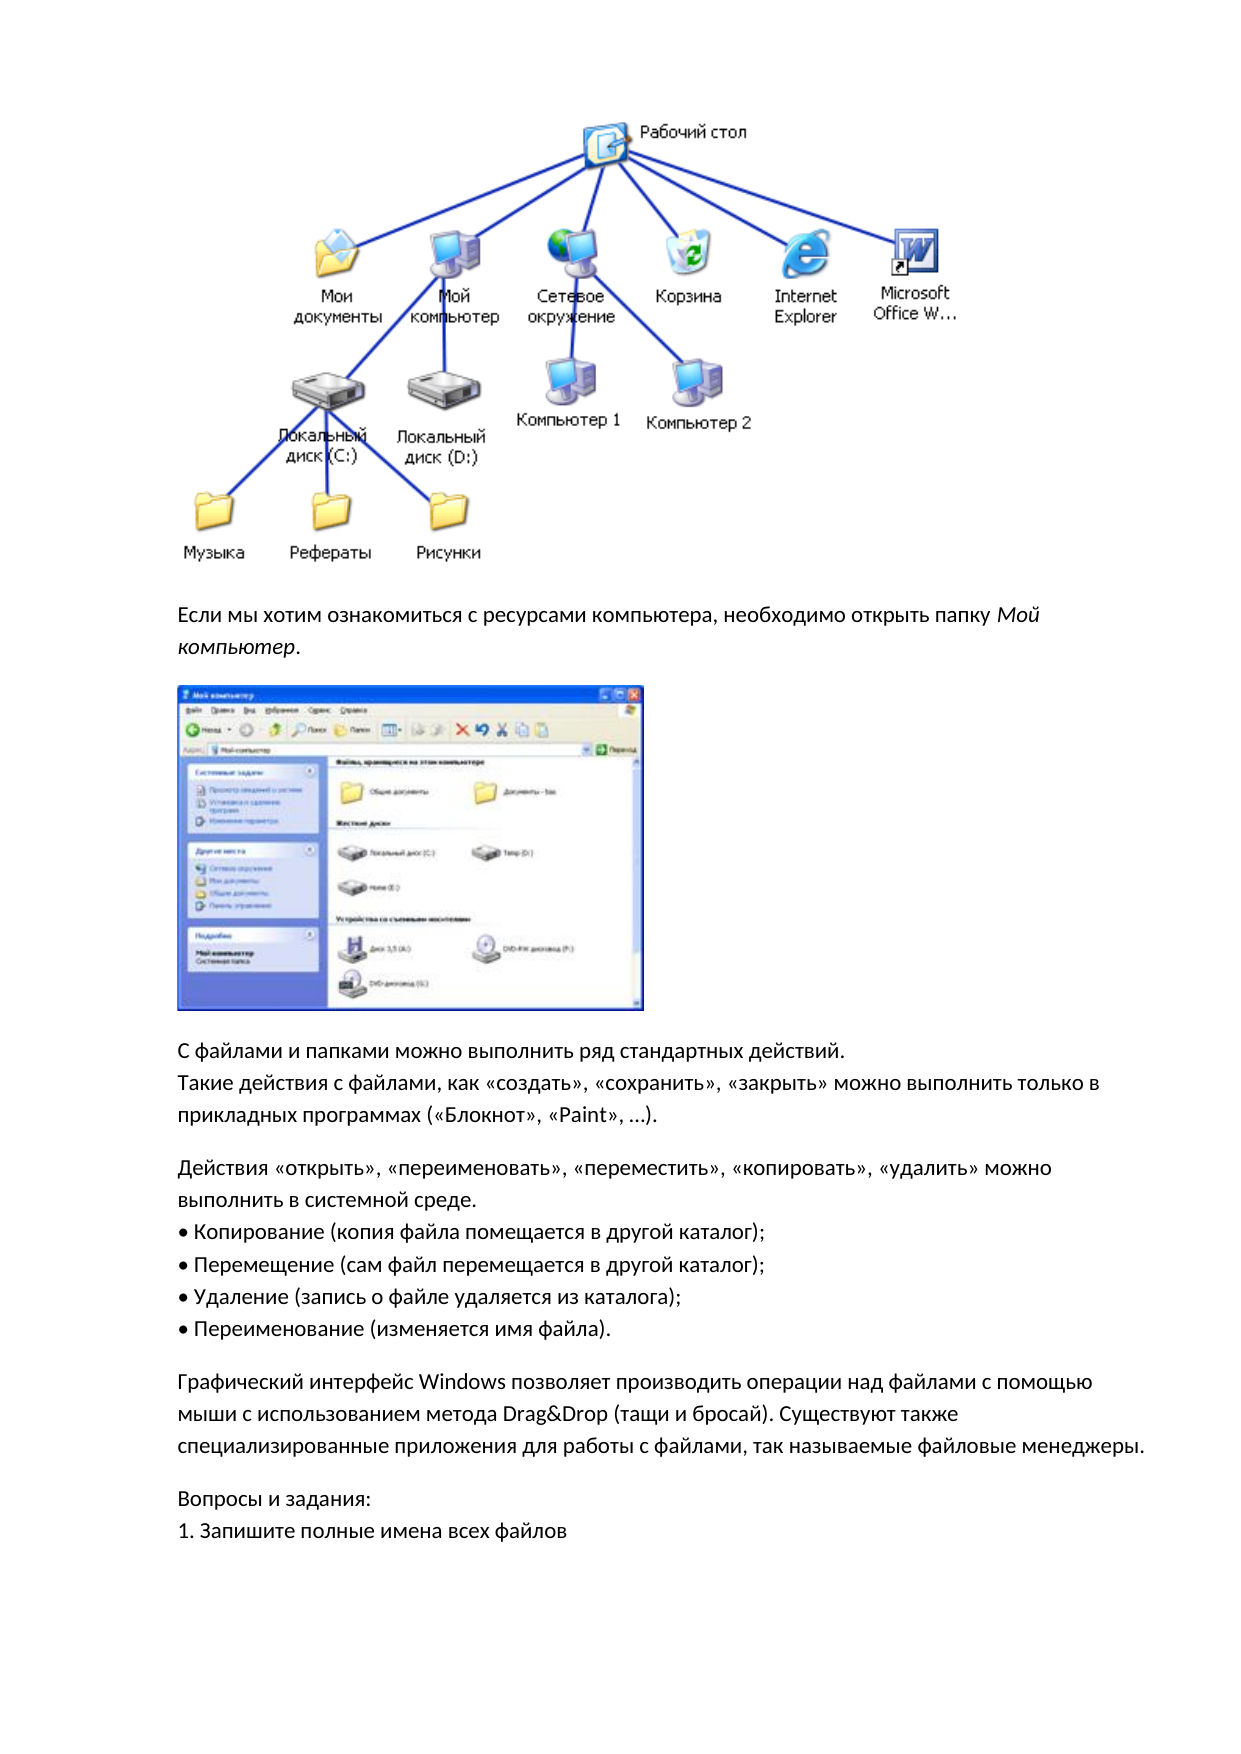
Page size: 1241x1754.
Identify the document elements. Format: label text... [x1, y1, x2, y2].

text Графический интерфейс Windows позволяет производить операции над файлами с помощью мыши с использованием метода Drag&Drop (тащи и бросай). Существуют также специализированные приложения для работы с файлами, так называемые файловые менеджеры. [177, 1367, 1152, 1459]
text Если мы хотим ознакомиться с ресурсами компьютера, необходимо открыть папку Мой компьютер. [177, 600, 1152, 661]
picture [177, 118, 962, 576]
text С файлами и папками можно выполнить ряд стандартных действий. Такие действия с файлами, как «создать», «сохранить», «закрыть» можно выполнить только в прикладных программах («Блокнот», «Paint», …). [177, 1036, 1152, 1128]
text Действия «открыть», «переименовать», «переместить», «копировать», «удалить» можно выполнить в системной среде. • Копирование (копия файла помещается в другой каталог); • Перемещение (сам файл перемещается в другой каталог); • Удаление (запись о файле удаляется из каталога); • Переименование (изменяется имя файла). [177, 1153, 1152, 1342]
picture [177, 685, 644, 1011]
text Вопросы и задания: 1. Запишите полные имена всех файлов [177, 1484, 1152, 1545]
